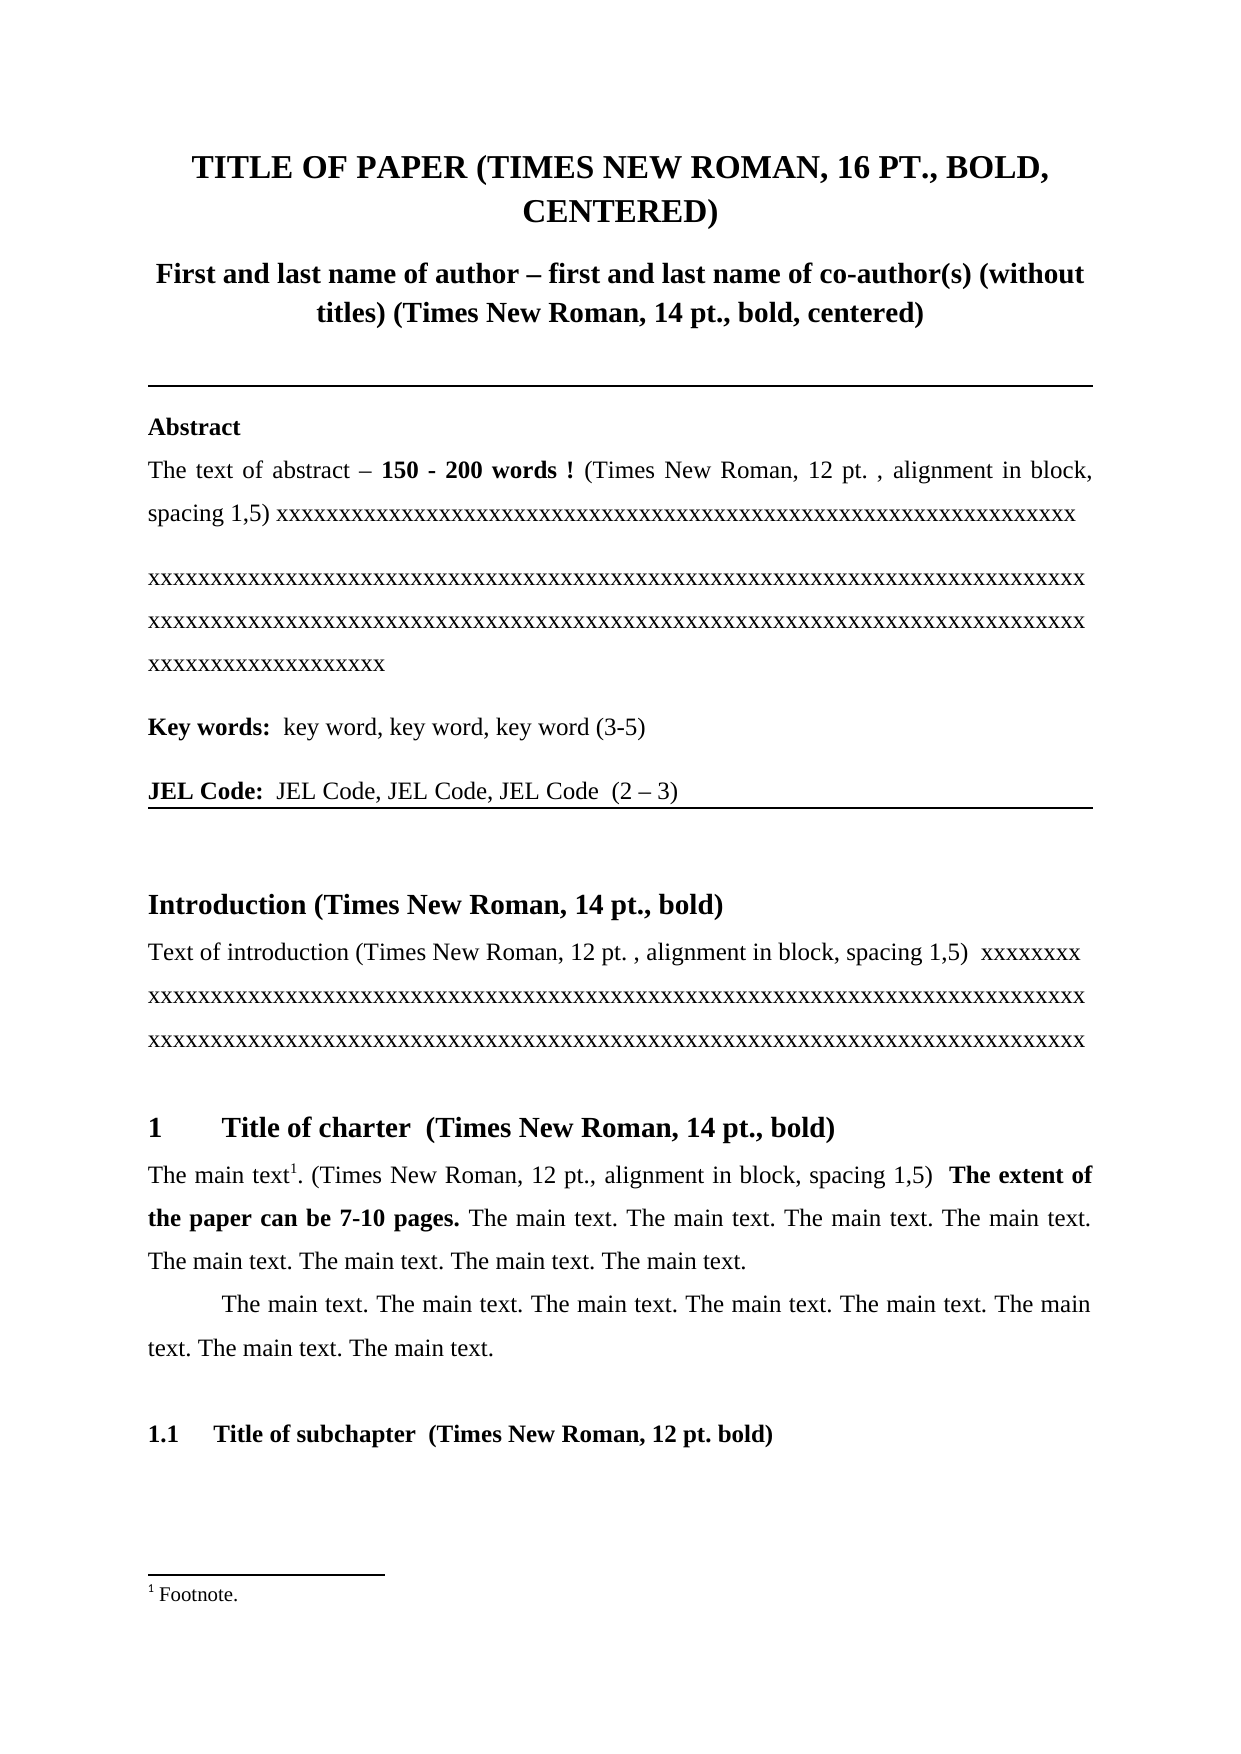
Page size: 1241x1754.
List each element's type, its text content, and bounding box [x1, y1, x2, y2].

text 1 Title of charter (Times New Roman, 14 pt., bold) [148, 1110, 1093, 1143]
list Title of subchapter (Times New Roman, 12 pt. bold) [148, 1419, 1093, 1448]
text Text of introduction (Times New Roman, 12 pt. , alignment in block, spacing 1,5) xxxxxxxx [148, 937, 1093, 966]
text Key words: key word, key word, key word (3-5) [148, 712, 1093, 741]
text Introduction (Times New Roman, 14 pt., bold) [148, 887, 1093, 921]
text First and last name of author – first and last name of co-author(s) (without titles) (Times New Roman, 14 pt., bold, centered) [148, 257, 1093, 329]
text Abstract [148, 412, 1093, 441]
text xxxxxxxxxxxxxxxxxxxxxxxxxxxxxxxxxxxxxxxxxxxxxxxxxxxxxxxxxxxxxxxxxxxxxxxxxxxxxxxxxxxxxxxxxxxxxxxxxxxxxxxxxxxxxxxxxxxxxxxxxxxxxxxxxxxxxxxxxxxxxxxxxxxxxxxxxxxxxxxxxxxxxxxxx [148, 562, 1093, 677]
text The text of abstract – 150 - 200 words ! (Times New Roman, 12 pt. , alignment in block, spacing 1,5) xxxxxxxxxxxxxxxxxxxxxxxxxxxxxxxxxxxxxxxxxxxxxxxxxxxxxxxxxxxxxxxx [148, 455, 1093, 527]
text xxxxxxxxxxxxxxxxxxxxxxxxxxxxxxxxxxxxxxxxxxxxxxxxxxxxxxxxxxxxxxxxxxxxxxxxxxxxxxxxxxxxxxxxxxxxxxxxxxxxxxxxxxxxxxxxxxxxxxxxxxxxxxxxxxxxxxxxxxxxxxxxxxxxxx [148, 981, 1093, 1052]
text The main text. (Times New Roman, 12 pt., alignment in block, spacing 1,5) The extent of the paper can be 7-10 pages. The main text. The main text. The main text. The main text. The main text. The main text. The main text. The main text. [148, 1160, 1093, 1275]
text TITLE OF PAPER (Times New Roman, 16 pt., bold, centered) [148, 148, 1093, 230]
text JEL Code: JEL Code, JEL Code, JEL Code (2 – 3) [148, 776, 1093, 807]
text The main text. The main text. The main text. The main text. The main text. The main text. The main text. The main text. [148, 1289, 1093, 1361]
